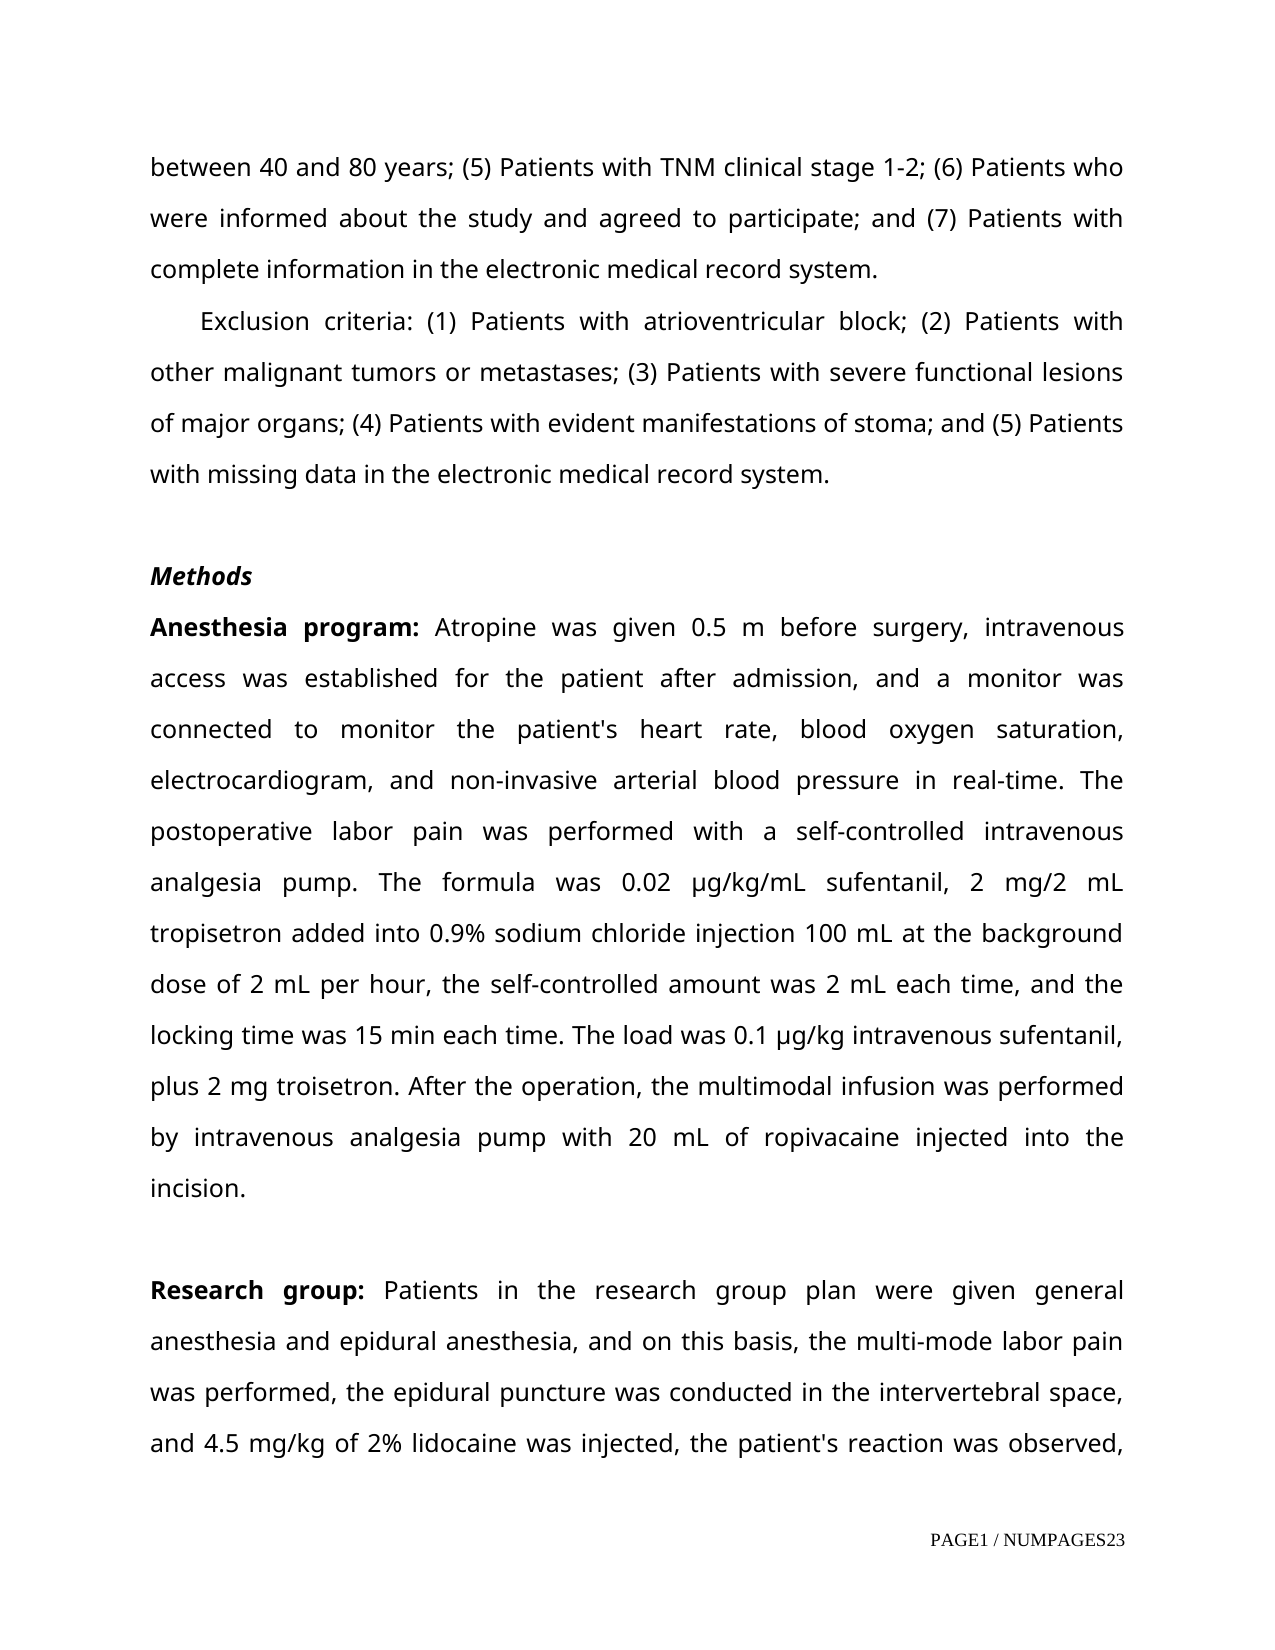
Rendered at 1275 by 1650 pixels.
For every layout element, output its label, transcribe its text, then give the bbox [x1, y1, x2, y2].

text Methods [150, 558, 1125, 592]
text Anesthesia program: Atropine was given 0.5 m before surgery, intravenous access was established for the patient after admission, and a monitor was connected to monitor the patient's heart rate, blood oxygen saturation, electrocardiogram, and non-invasive arterial blood pressure in real-time. The postoperative labor pain was performed with a self-controlled intravenous analgesia pump. The formula was 0.02 μg/kg/mL sufentanil, 2 mg/2 mL tropisetron added into 0.9% sodium chloride injection 100 mL at the background dose of 2 mL per hour, the self-controlled amount was 2 mL each time, and the locking time was 15 min each time. The load was 0.1 μg/kg intravenous sufentanil, plus 2 mg troisetron. After the operation, the multimodal infusion was performed by intravenous analgesia pump with 20 mL of ropivacaine injected into the incision. [150, 609, 1125, 1205]
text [150, 150, 1125, 286]
text Exclusion criteria: (1) Patients with atrioventricular block; (2) Patients with other malignant tumors or metastases; (3) Patients with severe functional lesions of major organs; (4) Patients with evident manifestations of stoma; and (5) Patients with missing data in the electronic medical record system. [150, 303, 1125, 490]
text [150, 1273, 1125, 1460]
